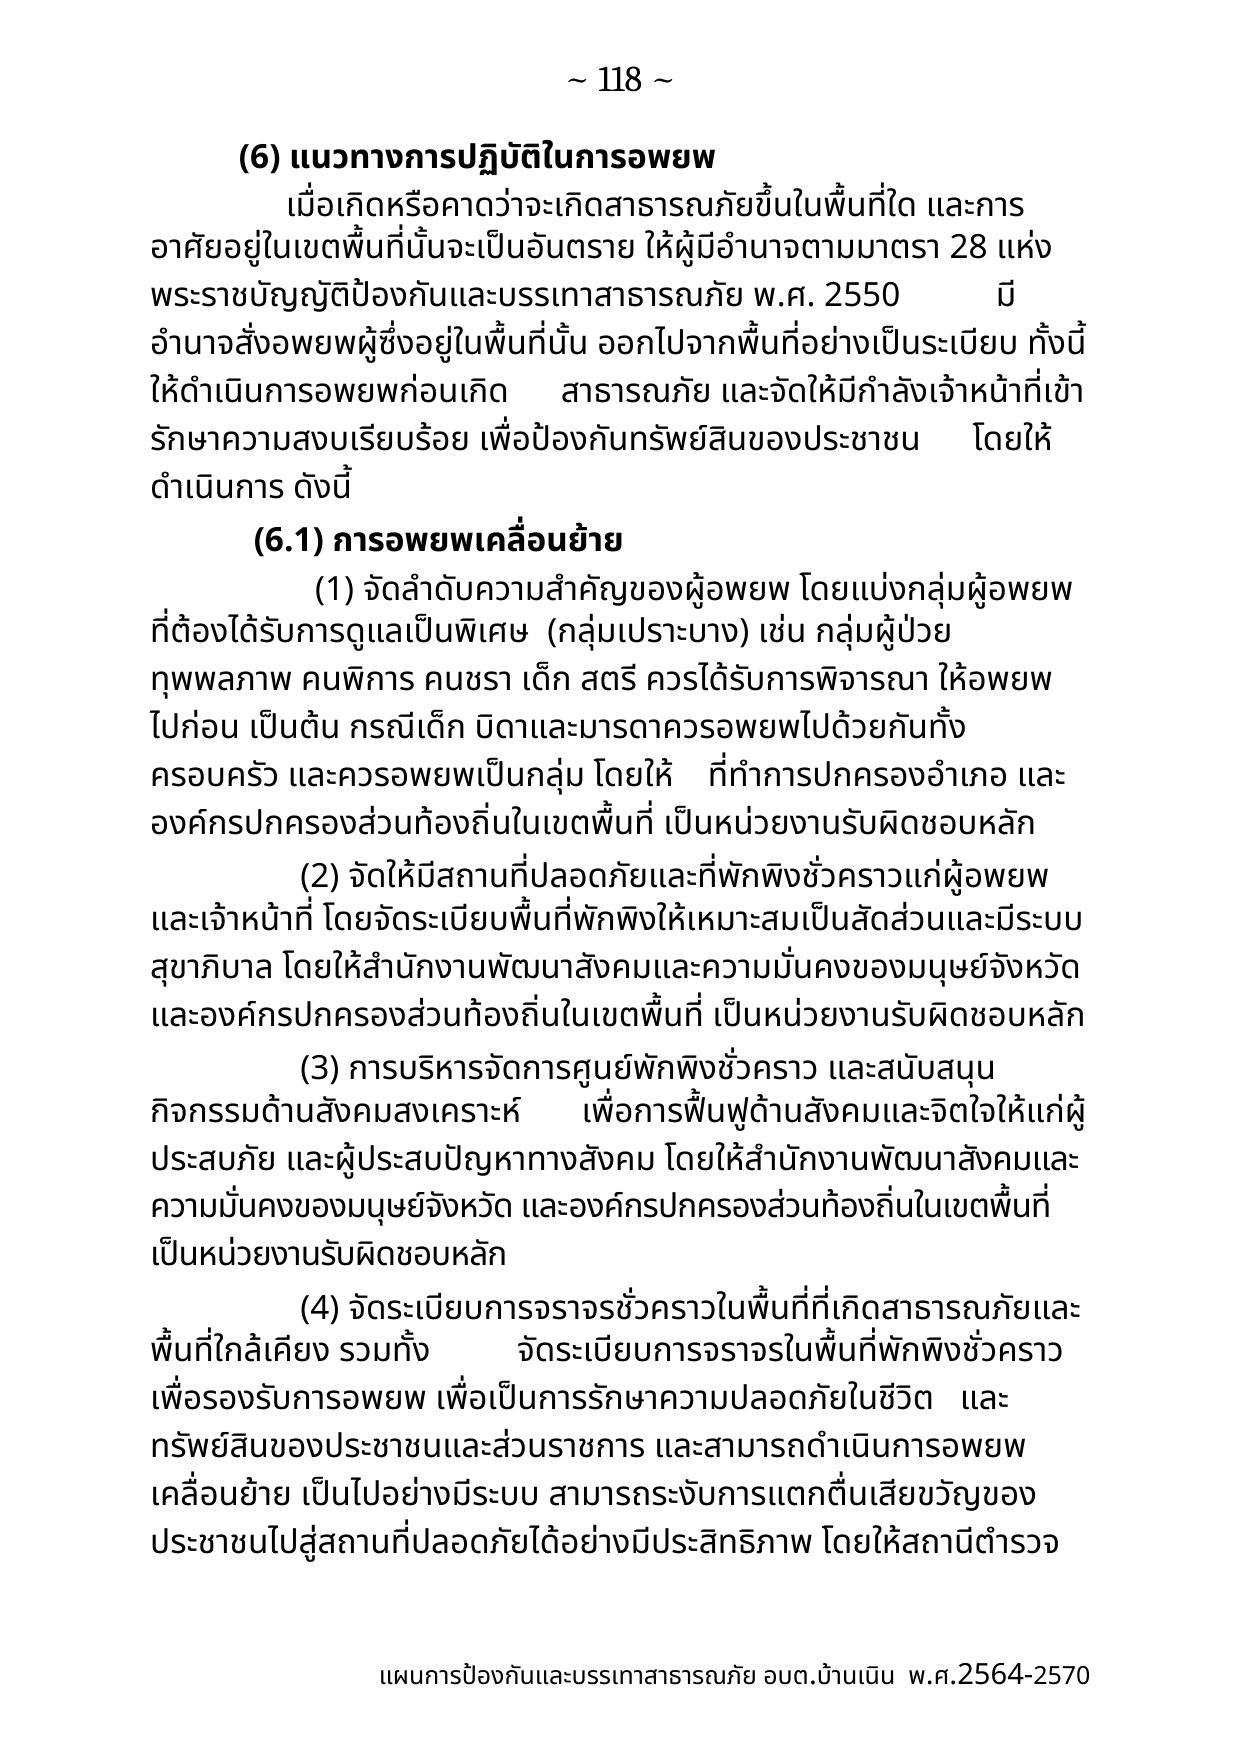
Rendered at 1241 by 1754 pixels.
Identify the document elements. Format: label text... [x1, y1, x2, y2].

text (3) การบริหารจัดการศูนย์พักพิงชั่วคราว และสนับสนุนกิจกรรมด้านสังคมสงเคราะห์ เพื่อการฟื้นฟูด้านสังคมและจิตใจให้แก่ผู้ประสบภัย และผู้ประสบปัญหาทางสังคม โดยให้สำนักงานพัฒนาสังคมและความมั่นคงของมนุษย์จังหวัด และองค์กรปกครองส่วนท้องถิ่นในเขตพื้นที่ เป็นหน่วยงานรับผิดชอบหลัก [150, 1041, 1090, 1281]
text (2) จัดให้มีสถานที่ปลอดภัยและที่พักพิงชั่วคราวแก่ผู้อพยพและเจ้าหน้าที่ โดยจัดระเบียบพื้นที่พักพิงให้เหมาะสมเป็นสัดส่วนและมีระบบสุขาภิบาล โดยให้สำนักงานพัฒนาสังคมและความมั่นคงของมนุษย์จังหวัด และองค์กรปกครองส่วนท้องถิ่นในเขตพื้นที่ เป็นหน่วยงานรับผิดชอบหลัก [150, 849, 1090, 1041]
text (6) แนวทางการปฏิบัติในการอพยพ [150, 130, 1105, 178]
text (1) จัดลำดับความสำคัญของผู้อพยพ โดยแบ่งกลุ่มผู้อพยพที่ต้องได้รับการดูแลเป็นพิเศษ (กลุ่มเปราะบาง) เช่น กลุ่มผู้ป่วยทุพพลภาพ คนพิการ คนชรา เด็ก สตรี ควรได้รับการพิจารณา ให้อพยพ ไปก่อน เป็นต้น กรณีเด็ก บิดาและมารดาควรอพยพไปด้วยกันทั้งครอบครัว และควรอพยพเป็นกลุ่ม โดยให้ ที่ทำการปกครองอำเภอ และองค์กรปกครองส่วนท้องถิ่นในเขตพื้นที่ เป็นหน่วยงานรับผิดชอบหลัก [150, 562, 1090, 849]
text (6.1) การอพยพเคลื่อนย้าย [150, 513, 1090, 562]
text เมื่อเกิดหรือคาดว่าจะเกิดสาธารณภัยขึ้นในพื้นที่ใด และการอาศัยอยู่ในเขตพื้นที่นั้นจะเป็นอันตราย ให้ผู้มีอำนาจตามมาตรา 28 แห่งพระราชบัญญัติป้องกันและบรรเทาสาธารณภัย พ.ศ. 2550 มีอำนาจสั่งอพยพผู้ซึ่งอยู่ในพื้นที่นั้น ออกไปจากพื้นที่อย่างเป็นระเบียบ ทั้งนี้ ให้ดำเนินการอพยพก่อนเกิด สาธารณภัย และจัดให้มีกำลังเจ้าหน้าที่เข้ารักษาความสงบเรียบร้อย เพื่อป้องกันทรัพย์สินของประชาชน โดยให้ดำเนินการ ดังนี้ [150, 178, 1090, 513]
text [150, 1281, 1090, 1568]
